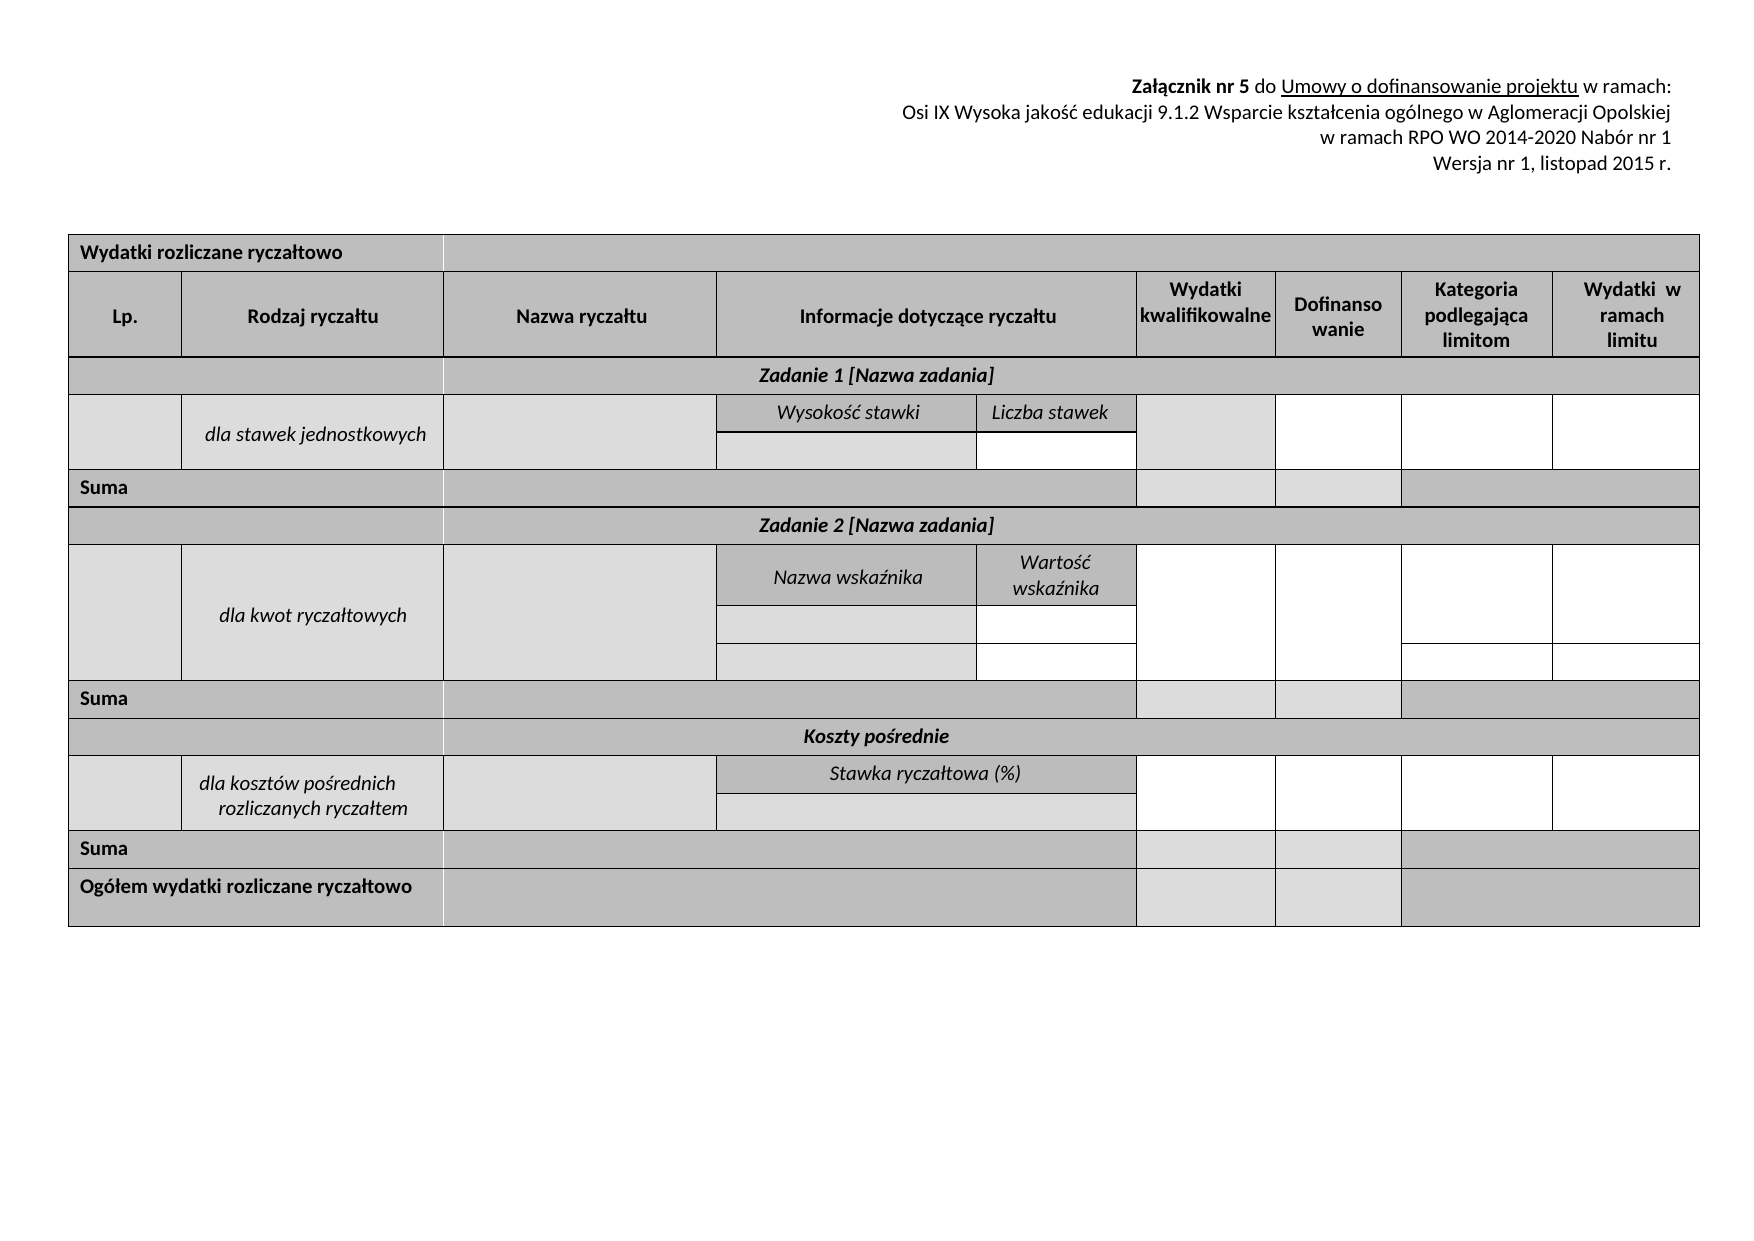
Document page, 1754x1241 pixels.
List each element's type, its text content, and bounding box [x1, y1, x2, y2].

table_cell [69, 719, 443, 755]
table_header [1552, 235, 1699, 271]
table_cell [977, 644, 1136, 680]
table_cell [1552, 681, 1699, 718]
table_cell [717, 831, 1136, 868]
table_cell dla kosztów pośrednich rozliczanych ryczałtem [182, 756, 443, 830]
table_cell Zadanie 1 [Nazwa zadania] [717, 358, 1137, 394]
table_cell dla kwot ryczałtowych [182, 545, 443, 680]
table_cell [1402, 719, 1552, 755]
table_cell [977, 606, 1136, 643]
table_cell [1553, 644, 1699, 680]
table_cell [717, 681, 1136, 718]
table_cell dla stawek jednostkowych [182, 395, 443, 469]
table_cell Dofinanso wanie [1276, 272, 1401, 356]
table_cell [444, 719, 717, 755]
table_cell Suma [69, 681, 443, 718]
table_cell Ogółem wydatki rozliczane ryczałtowo [69, 869, 443, 926]
table_cell [1552, 470, 1699, 506]
table_cell [1276, 395, 1401, 469]
table_cell [1402, 831, 1552, 868]
table_cell [69, 358, 443, 394]
table_cell Suma [69, 831, 443, 868]
table_cell Nazwa wskaźnika [717, 545, 976, 605]
table_cell [1402, 756, 1552, 830]
table_cell [1276, 756, 1401, 830]
table_cell [1402, 681, 1552, 718]
table_cell [444, 395, 716, 469]
table_cell Suma [69, 470, 443, 506]
table_cell [717, 794, 1136, 830]
table_cell Informacje dotyczące ryczałtu [717, 272, 1136, 356]
table_cell [1137, 395, 1275, 469]
table_cell [1552, 358, 1699, 394]
table_cell Kategoria podlegająca limitom [1402, 272, 1552, 356]
table_cell [444, 508, 717, 544]
table_cell [1276, 719, 1402, 755]
table_cell Liczba stawek [977, 395, 1136, 431]
table_cell [1402, 644, 1552, 680]
table_cell [1553, 395, 1699, 469]
table_cell Koszty pośrednie [717, 719, 1137, 755]
table_cell wo [444, 869, 717, 926]
table_cell [1137, 470, 1275, 506]
table_cell [69, 395, 181, 469]
table_cell Nazwa ryczałtu [444, 272, 716, 356]
table_header [717, 235, 1137, 271]
table_cell [1553, 756, 1699, 830]
table_cell [1276, 869, 1401, 926]
table_header [1276, 235, 1402, 271]
table_cell [1276, 358, 1402, 394]
table_header [444, 235, 717, 271]
table_cell [1553, 545, 1699, 643]
table_cell [717, 433, 976, 469]
table_cell [717, 644, 976, 680]
table_cell [1276, 831, 1401, 868]
table_cell Wartość wskaźnika [977, 545, 1136, 605]
table_cell [1402, 545, 1552, 643]
table_cell [1137, 681, 1275, 718]
table_cell [1402, 508, 1552, 544]
table_cell [444, 681, 717, 718]
table_cell [444, 545, 716, 680]
table_cell [69, 508, 443, 544]
table_cell [1552, 719, 1699, 755]
table_cell [1402, 395, 1552, 469]
table_header [1137, 235, 1276, 271]
table_cell Wysokość stawki [717, 395, 976, 431]
table_cell [1402, 470, 1552, 506]
table_cell [1137, 756, 1275, 830]
table_header [1402, 235, 1552, 271]
table_cell [1276, 681, 1401, 718]
table_cell [1402, 869, 1552, 926]
table_cell [1137, 869, 1275, 926]
table_cell Rodzaj ryczałtu [182, 272, 443, 356]
table_cell [1137, 831, 1275, 868]
table_cell Wydatki w ramach limitu [1553, 272, 1699, 356]
table_cell [1276, 508, 1402, 544]
table_cell [1276, 470, 1401, 506]
table_cell [69, 756, 181, 830]
table_cell [1137, 358, 1276, 394]
table_cell [717, 470, 1136, 506]
table_cell [444, 358, 717, 394]
table_cell [717, 606, 976, 643]
table_cell [1552, 831, 1699, 868]
table_cell Stawka ryczałtowa (%) [717, 756, 1136, 793]
table_cell [1137, 719, 1276, 755]
table_cell [444, 831, 717, 868]
table_cell Lp. [69, 272, 181, 356]
table_cell [444, 756, 716, 830]
table_cell [1137, 545, 1275, 680]
table_cell Wydatki kwalifikowalne [1137, 272, 1275, 356]
table_cell [717, 869, 1136, 926]
table_cell [1402, 358, 1552, 394]
table_header Wydatki rozliczane ryczałtowo [69, 235, 443, 271]
table_cell [1276, 545, 1401, 680]
table_cell [69, 545, 181, 680]
table_cell Zadanie 2 [Nazwa zadania] [717, 508, 1137, 544]
table_cell [977, 433, 1136, 469]
table_cell [1552, 869, 1699, 926]
table_cell [444, 470, 717, 506]
table_cell [1137, 508, 1276, 544]
table_cell [1552, 508, 1699, 544]
